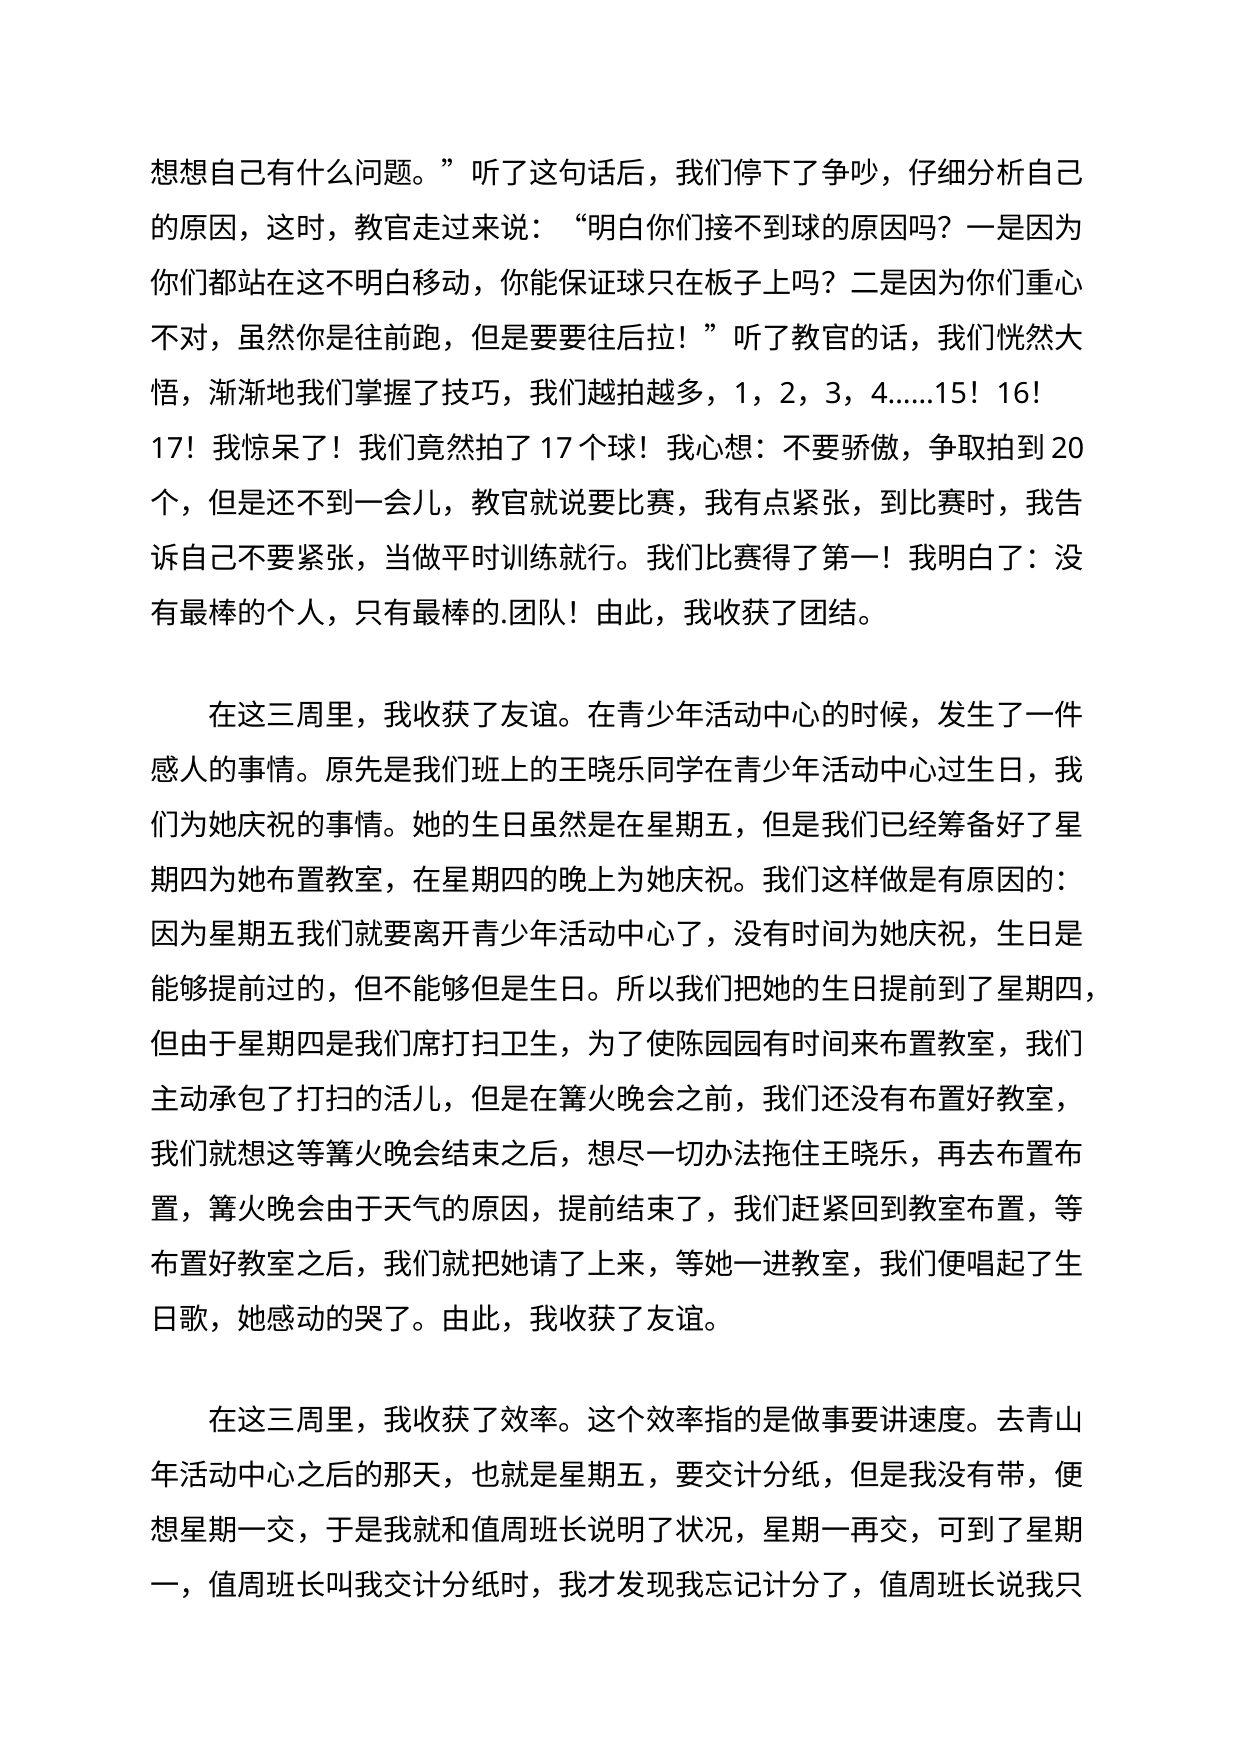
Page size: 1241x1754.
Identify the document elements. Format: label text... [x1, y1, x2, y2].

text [150, 1397, 1090, 1604]
text 在这三周里，我收获了友谊。在青少年活动中心的时候，发生了一件感人的事情。原先是我们班上的王晓乐同学在青少年活动中心过生日，我们为她庆祝的事情。她的生日虽然是在星期五，但是我们已经筹备好了星期四为她布置教室，在星期四的晚上为她庆祝。我们这样做是有原因的：因为星期五我们就要离开青少年活动中心了，没有时间为她庆祝，生日是能够提前过的，但不能够但是生日。所以我们把她的生日提前到了星期四，但由于星期四是我们席打扫卫生，为了使陈园园有时间来布置教室，我们主动承包了打扫的活儿，但是在篝火晚会之前，我们还没有布置好教室，我们就想这等篝火晚会结束之后，想尽一切办法拖住王晓乐，再去布置布置，篝火晚会由于天气的原因，提前结束了，我们赶紧回到教室布置，等布置好教室之后，我们就把她请了上来，等她一进教室，我们便唱起了生日歌，她感动的哭了。由此，我收获了友谊。 [150, 691, 1090, 1337]
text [150, 150, 1090, 632]
